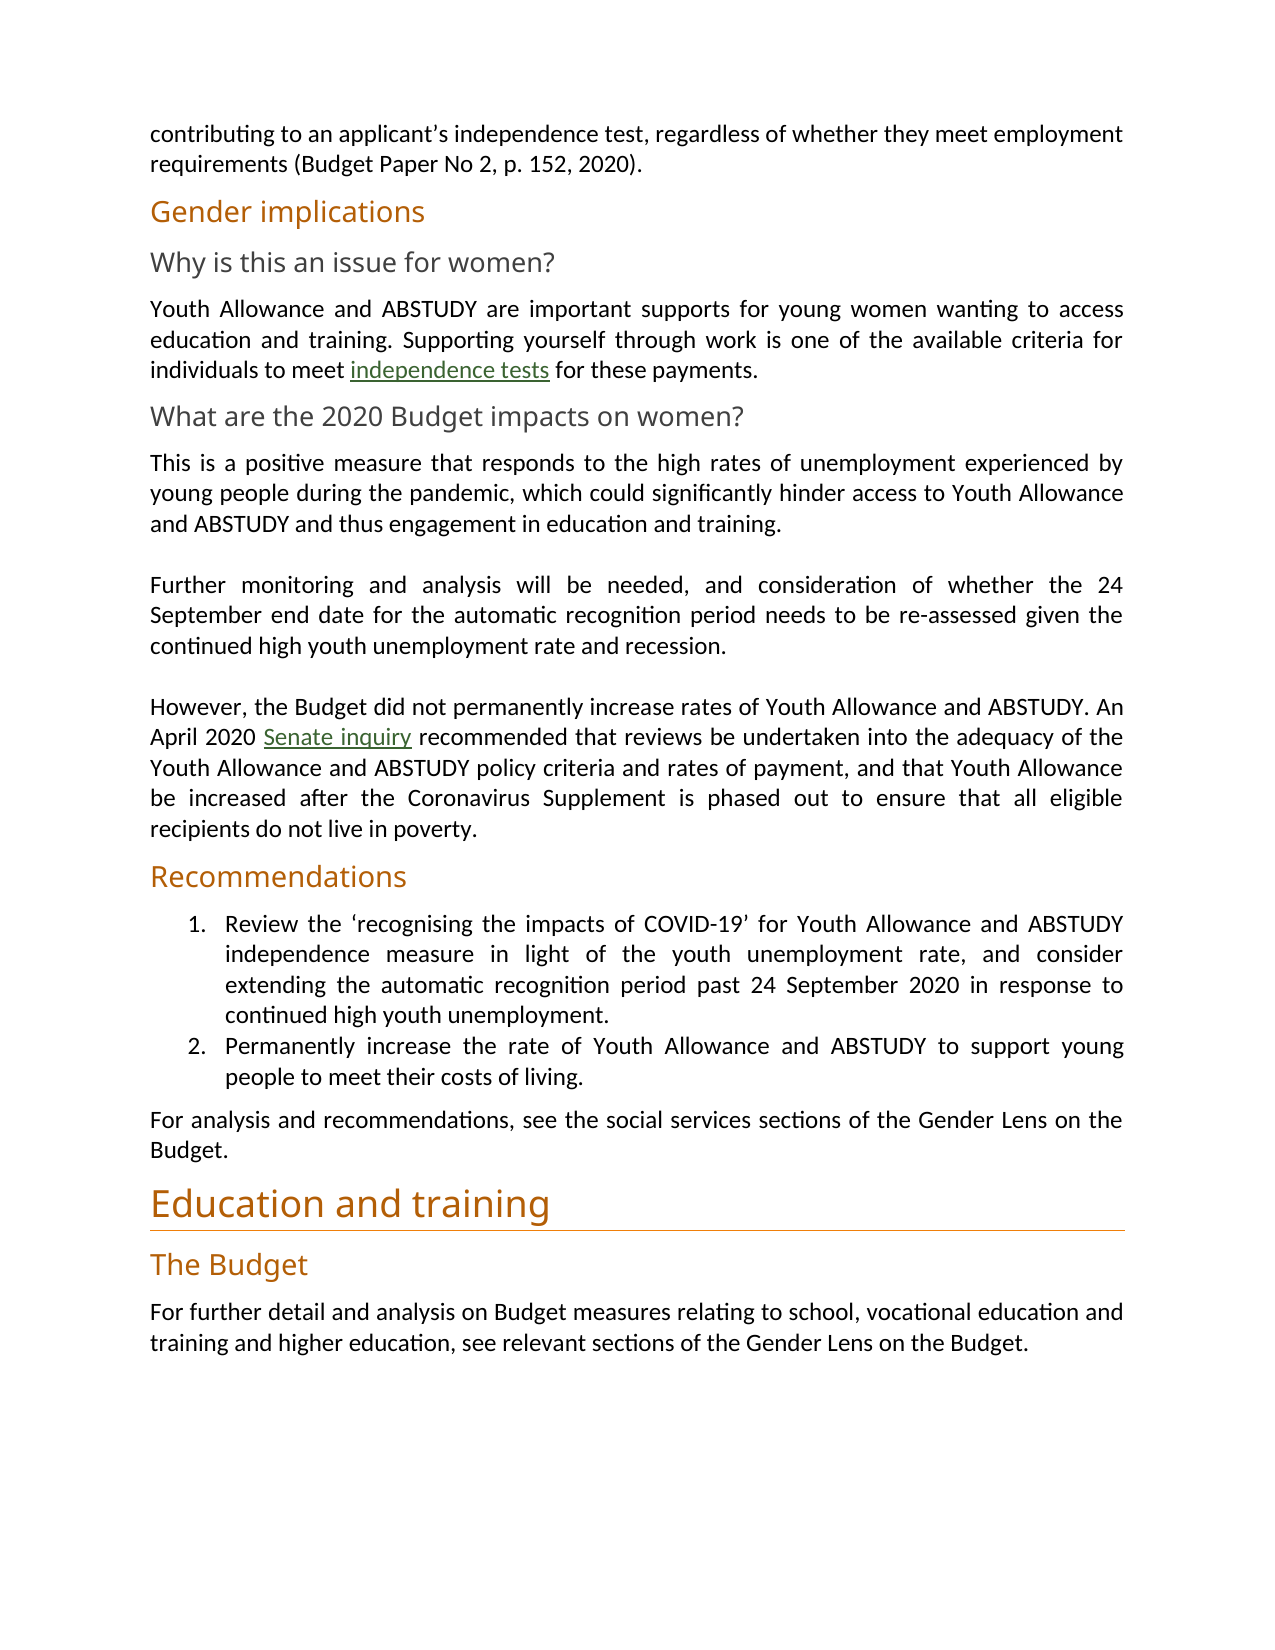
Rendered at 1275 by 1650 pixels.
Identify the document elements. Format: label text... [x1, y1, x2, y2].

list Review the ‘recognising the impacts of COVID-19’ for Youth Allowance and ABSTUDY independence measure in light of the youth unemployment rate, and consider extending the automatic recognition period past 24 September 2020 in response to continued high youth unemployment. [187, 908, 1125, 1030]
text For analysis and recommendations, see the social services sections of the Gender Lens on the Budget. [150, 1104, 1125, 1165]
text This is a positive measure that responds to the high rates of unemployment experienced by young people during the pandemic, which could significantly hinder access to Youth Allowance and ABSTUDY and thus engagement in education and training. [150, 447, 1125, 538]
text For further detail and analysis on Budget measures relating to school, vocational education and training and higher education, see relevant sections of the Gender Lens on the Budget. [150, 1296, 1125, 1357]
subtitle The Budget [150, 1244, 1125, 1284]
subtitle What are the 2020 Budget impacts on women? [150, 397, 1125, 434]
text Youth Allowance and ABSTUDY are important supports for young women wanting to access education and training. Supporting yourself through work is one of the available criteria for individuals to meet independence tests for these payments. [150, 293, 1125, 385]
subtitle Why is this an issue for women? [150, 244, 1125, 281]
subtitle Gender implications [150, 192, 1125, 231]
list Permanently increase the rate of Youth Allowance and ABSTUDY to support young people to meet their costs of living. [187, 1030, 1125, 1091]
subtitle Education and training [150, 1177, 1125, 1230]
subtitle Recommendations [150, 856, 1125, 896]
text Further monitoring and analysis will be needed, and consideration of whether the 24 September end date for the automatic recognition period needs to be re-assessed given the continued high youth unemployment rate and recession. [150, 569, 1125, 660]
text However, the Budget did not permanently increase rates of Youth Allowance and ABSTUDY. An April 2020 Senate inquiry recommended that reviews be undertaken into the adequacy of the Youth Allowance and ABSTUDY policy criteria and rates of payment, and that Youth Allowance be increased after the Coronavirus Supplement is phased out to ensure that all eligible recipients do not live in poverty. [150, 691, 1125, 843]
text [150, 118, 1125, 179]
